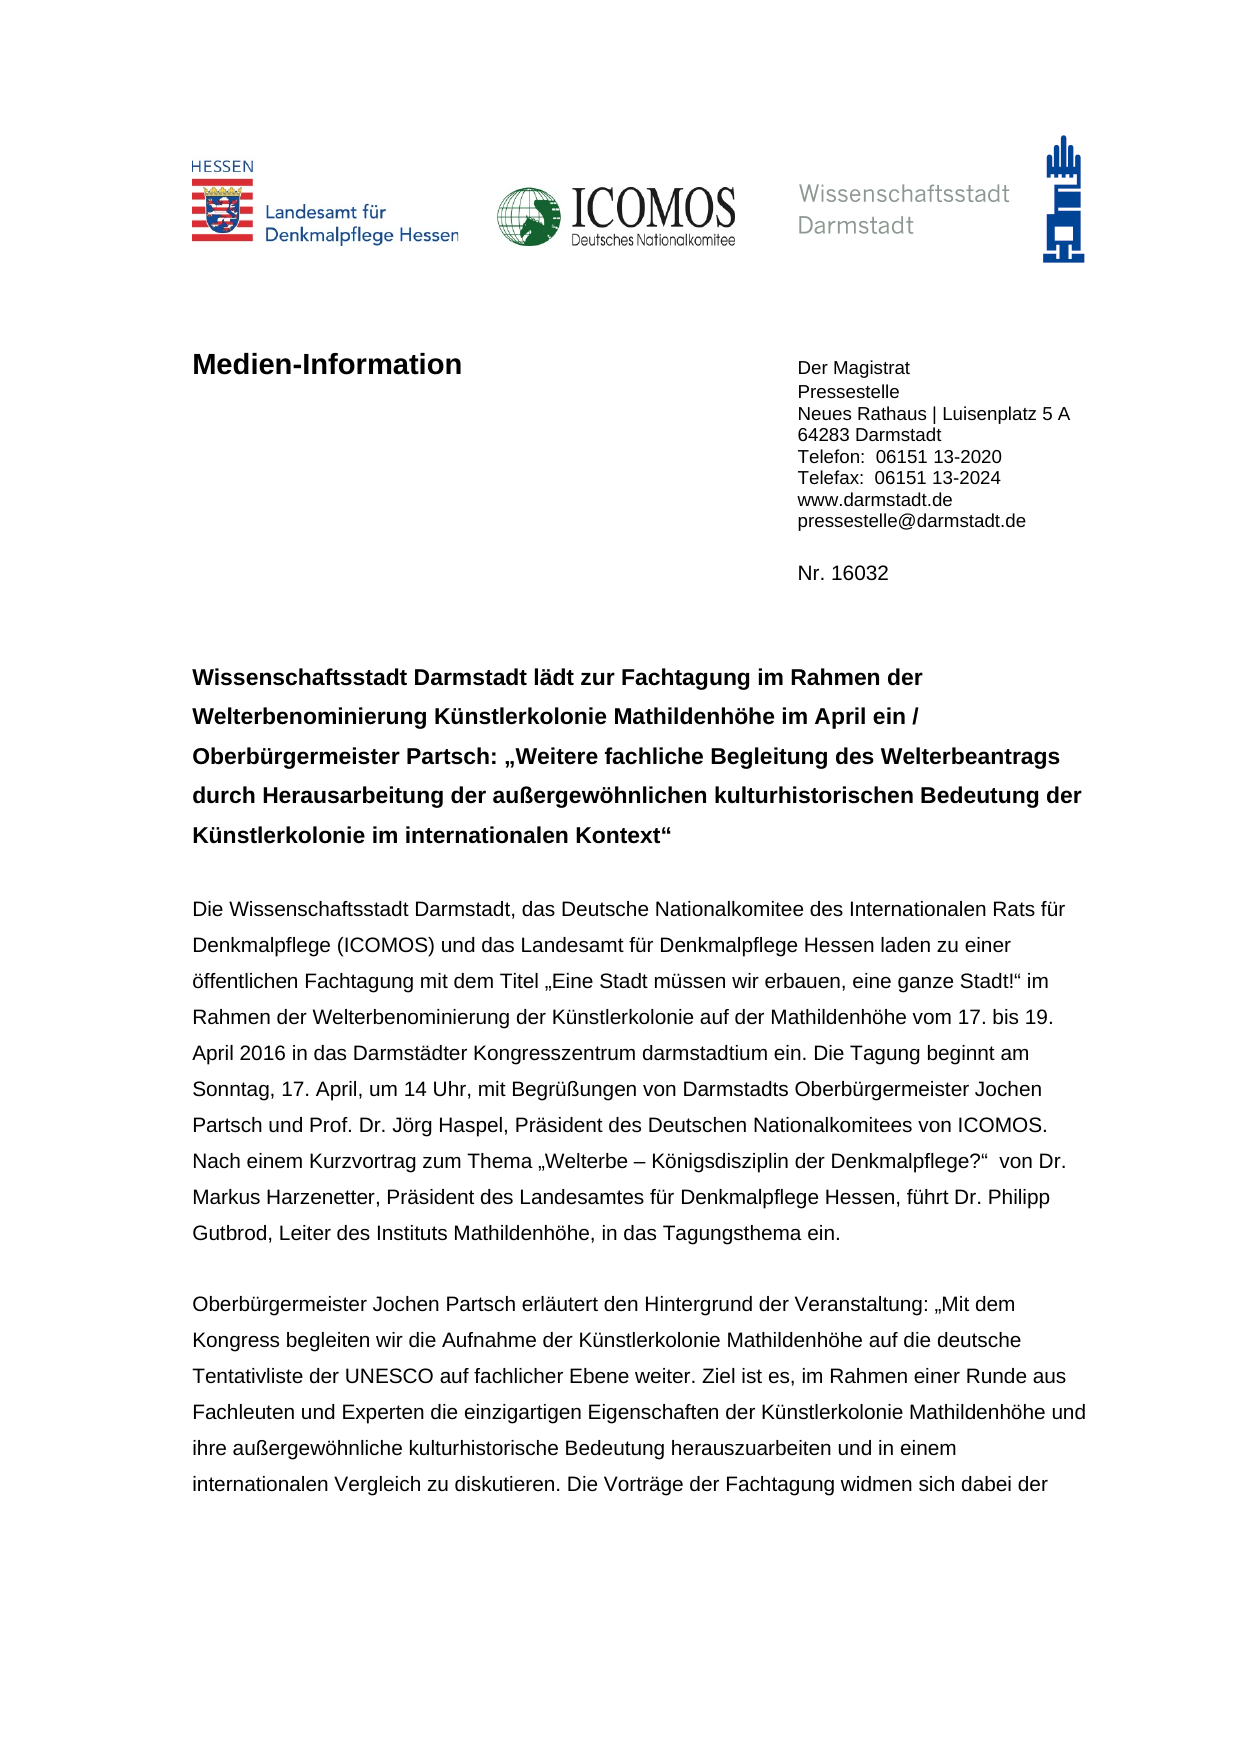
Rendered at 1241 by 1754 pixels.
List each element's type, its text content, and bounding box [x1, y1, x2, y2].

text Nr. 16032 [192, 561, 1092, 584]
text Telefon: 06151 13-2020 [192, 446, 1092, 467]
picture [758, 94, 1125, 303]
text Die Wissenschaftsstadt Darmstadt, das Deutsche Nationalkomitee des Internationalen Rats für Denkmalpflege (ICOMOS) und das Landesamt für Denkmalpflege Hessen laden zu einer öffentlichen Fachtagung mit dem Titel „Eine Stadt müssen wir erbauen, eine ganze Stadt!“ im Rahmen der Welterbenominierung der Künstlerkolonie auf der Mathildenhöhe vom 17. bis 19. April 2016 in das Darmstädter Kongresszentrum darmstadtium ein. Die Tagung beginnt am Sonntag, 17. April, um 14 Uhr, mit Begrüßungen von Darmstadts Oberbürgermeister Jochen Partsch und Prof. Dr. Jörg Haspel, Präsident des Deutschen Nationalkomitees von ICOMOS. Nach einem Kurzvortrag zum Thema „Welterbe – Königsdisziplin der Denkmalpflege?“ von Dr. Markus Harzenetter, Präsident des Landesamtes für Denkmalpflege Hessen, führt Dr. Philipp Gutbrod, Leiter des Instituts Mathildenhöhe, in das Tagungsthema ein. [192, 897, 1092, 1244]
text pressestelle@darmstadt.de [192, 510, 1092, 532]
text Neues Rathaus | Luisenplatz 5 A [192, 402, 1078, 424]
text Telefax: 06151 13-2024 [192, 467, 1092, 489]
text 64283 Darmstadt [192, 424, 1092, 446]
picture [497, 187, 735, 246]
picture [192, 156, 459, 246]
text www.darmstadt.de [192, 489, 1092, 510]
text Wissenschaftsstadt Darmstadt lädt zur Fachtagung im Rahmen der Welterbenominierung Künstlerkolonie Mathildenhöhe im April ein / Oberbürgermeister Partsch: „Weitere fachliche Begleitung des Welterbeantrags durch Herausarbeitung der außergewöhnlichen kulturhistorischen Bedeutung der Künstlerkolonie im internationalen Kontext“ [192, 664, 1092, 848]
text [192, 1292, 1092, 1496]
text Medien-Information Der Magistrat [192, 347, 1092, 381]
text Pressestelle [192, 381, 1092, 402]
